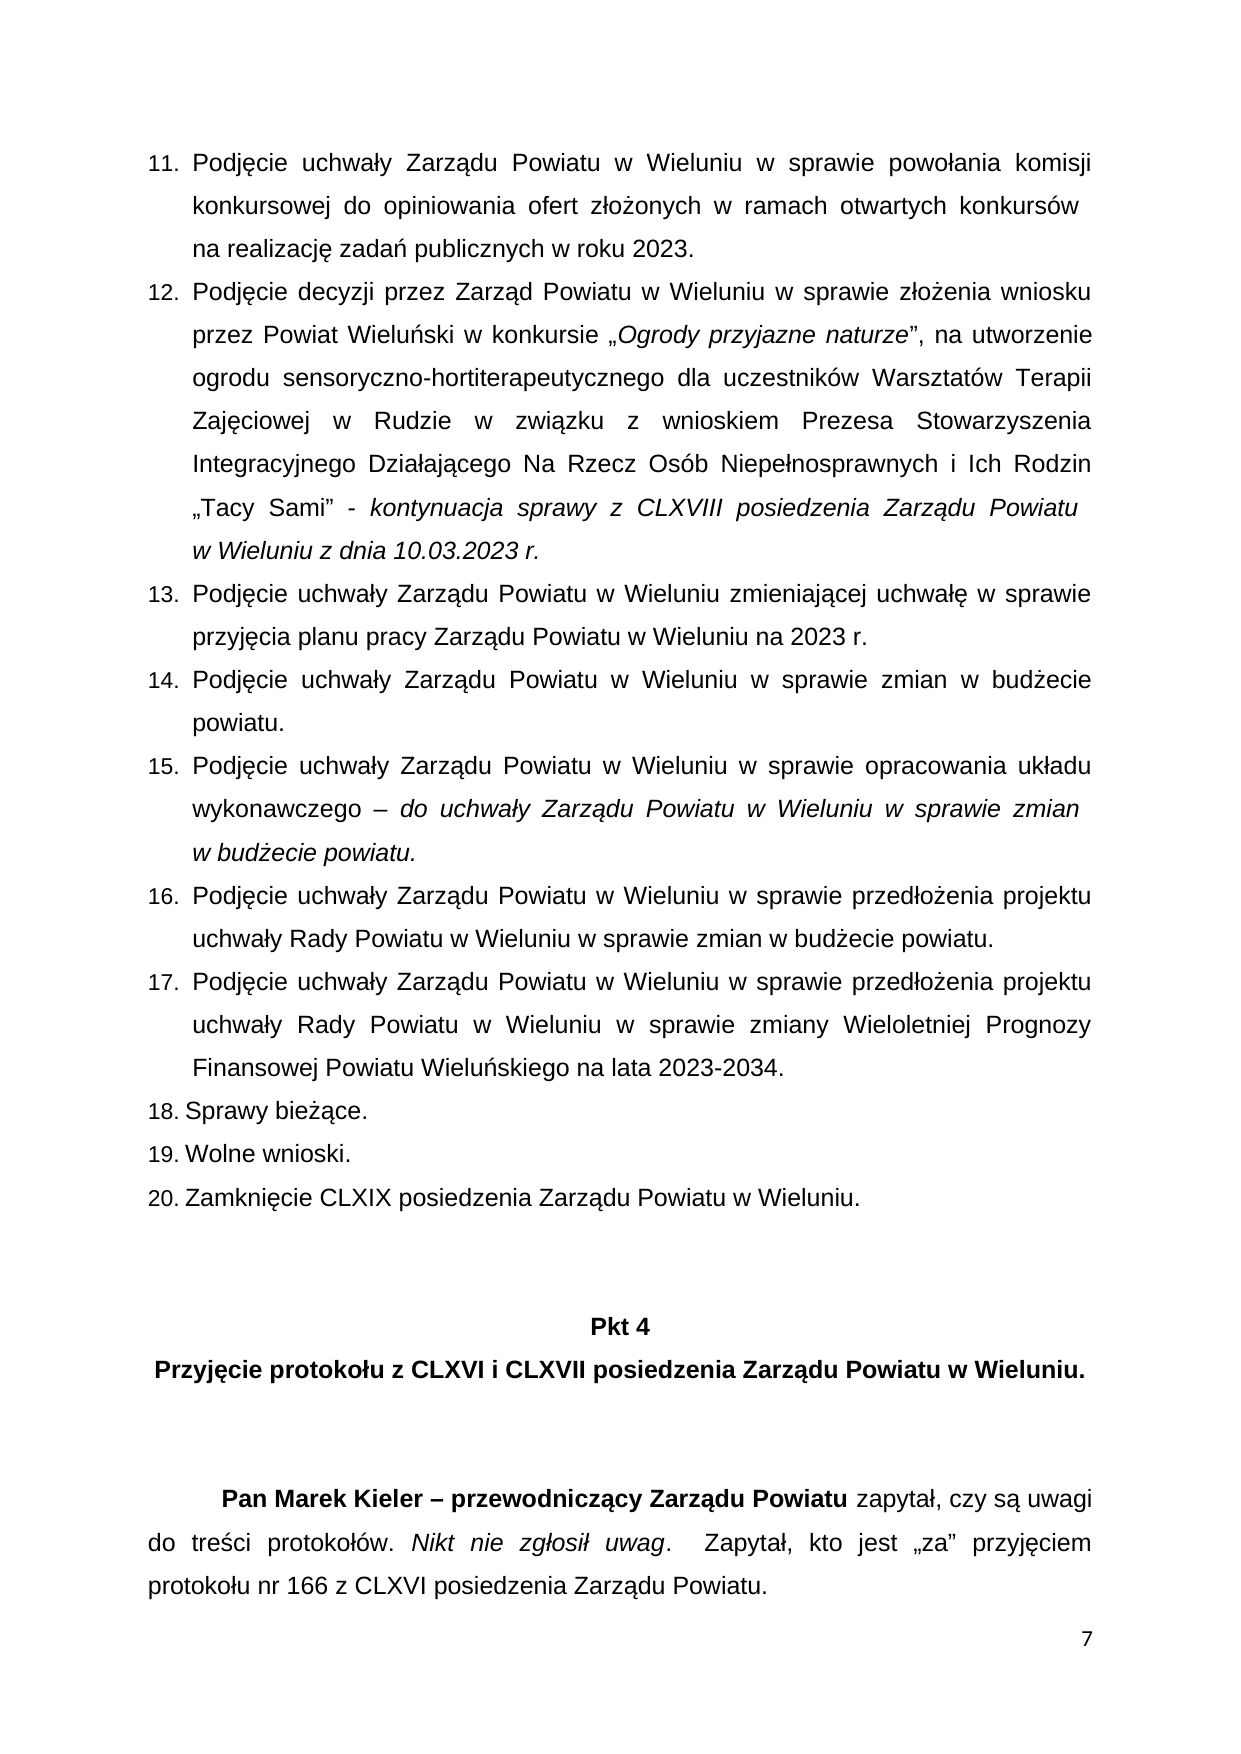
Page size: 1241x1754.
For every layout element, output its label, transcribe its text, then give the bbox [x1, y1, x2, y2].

text Pkt 4 [148, 1312, 1093, 1341]
list Podjęcie uchwały Zarządu Powiatu w Wieluniu w sprawie przedłożenia projektu uchwały Rady Powiatu w Wieluniu w sprawie zmian w budżecie powiatu. [148, 881, 1093, 953]
text Przyjęcie protokołu z CLXVI i CLXVII posiedzenia Zarządu Powiatu w Wieluniu. [148, 1355, 1093, 1384]
list Sprawy bieżące. [148, 1096, 1093, 1125]
list Podjęcie uchwały Zarządu Powiatu w Wieluniu w sprawie zmian w budżecie powiatu. [148, 665, 1093, 737]
list Podjęcie uchwały Zarządu Powiatu w Wieluniu w sprawie przedłożenia projektu uchwały Rady Powiatu w Wieluniu w sprawie zmiany Wieloletniej Prognozy Finansowej Powiatu Wieluńskiego na lata 2023-2034. [148, 967, 1093, 1082]
list Wolne wnioski. [148, 1139, 1093, 1168]
list Podjęcie uchwały Zarządu Powiatu w Wieluniu zmieniającej uchwałę w sprawie przyjęcia planu pracy Zarządu Powiatu w Wieluniu na 2023 r. [148, 579, 1093, 651]
list Podjęcie uchwały Zarządu Powiatu w Wieluniu w sprawie powołania komisji konkursowej do opiniowania ofert złożonych w ramach otwartych konkursów na realizację zadań publicznych w roku 2023. [148, 148, 1093, 263]
list Podjęcie uchwały Zarządu Powiatu w Wieluniu w sprawie opracowania układu wykonawczego – do uchwały Zarządu Powiatu w Wieluniu w sprawie zmian w budżecie powiatu. [148, 751, 1093, 866]
text Pan Marek Kieler – przewodniczący Zarządu Powiatu zapytał, czy są uwagi do treści protokołów. Nikt nie zgłosił uwag. Zapytał, kto jest „za” przyjęciem protokołu nr 166 z CLXVI posiedzenia Zarządu Powiatu. [148, 1484, 1093, 1599]
list Podjęcie decyzji przez Zarząd Powiatu w Wieluniu w sprawie złożenia wniosku przez Powiat Wieluński w konkursie „Ogrody przyjazne naturze”, na utworzenie ogrodu sensoryczno-hortiterapeutycznego dla uczestników Warsztatów Terapii Zajęciowej w Rudzie w związku z wnioskiem Prezesa Stowarzyszenia Integracyjnego Działającego Na Rzecz Osób Niepełnosprawnych i Ich Rodzin „Tacy Sami” - kontynuacja sprawy z CLXVIII posiedzenia Zarządu Powiatu w Wieluniu z dnia 10.03.2023 r. [148, 277, 1093, 564]
list Zamknięcie CLXIX posiedzenia Zarządu Powiatu w Wieluniu. [148, 1183, 1093, 1211]
